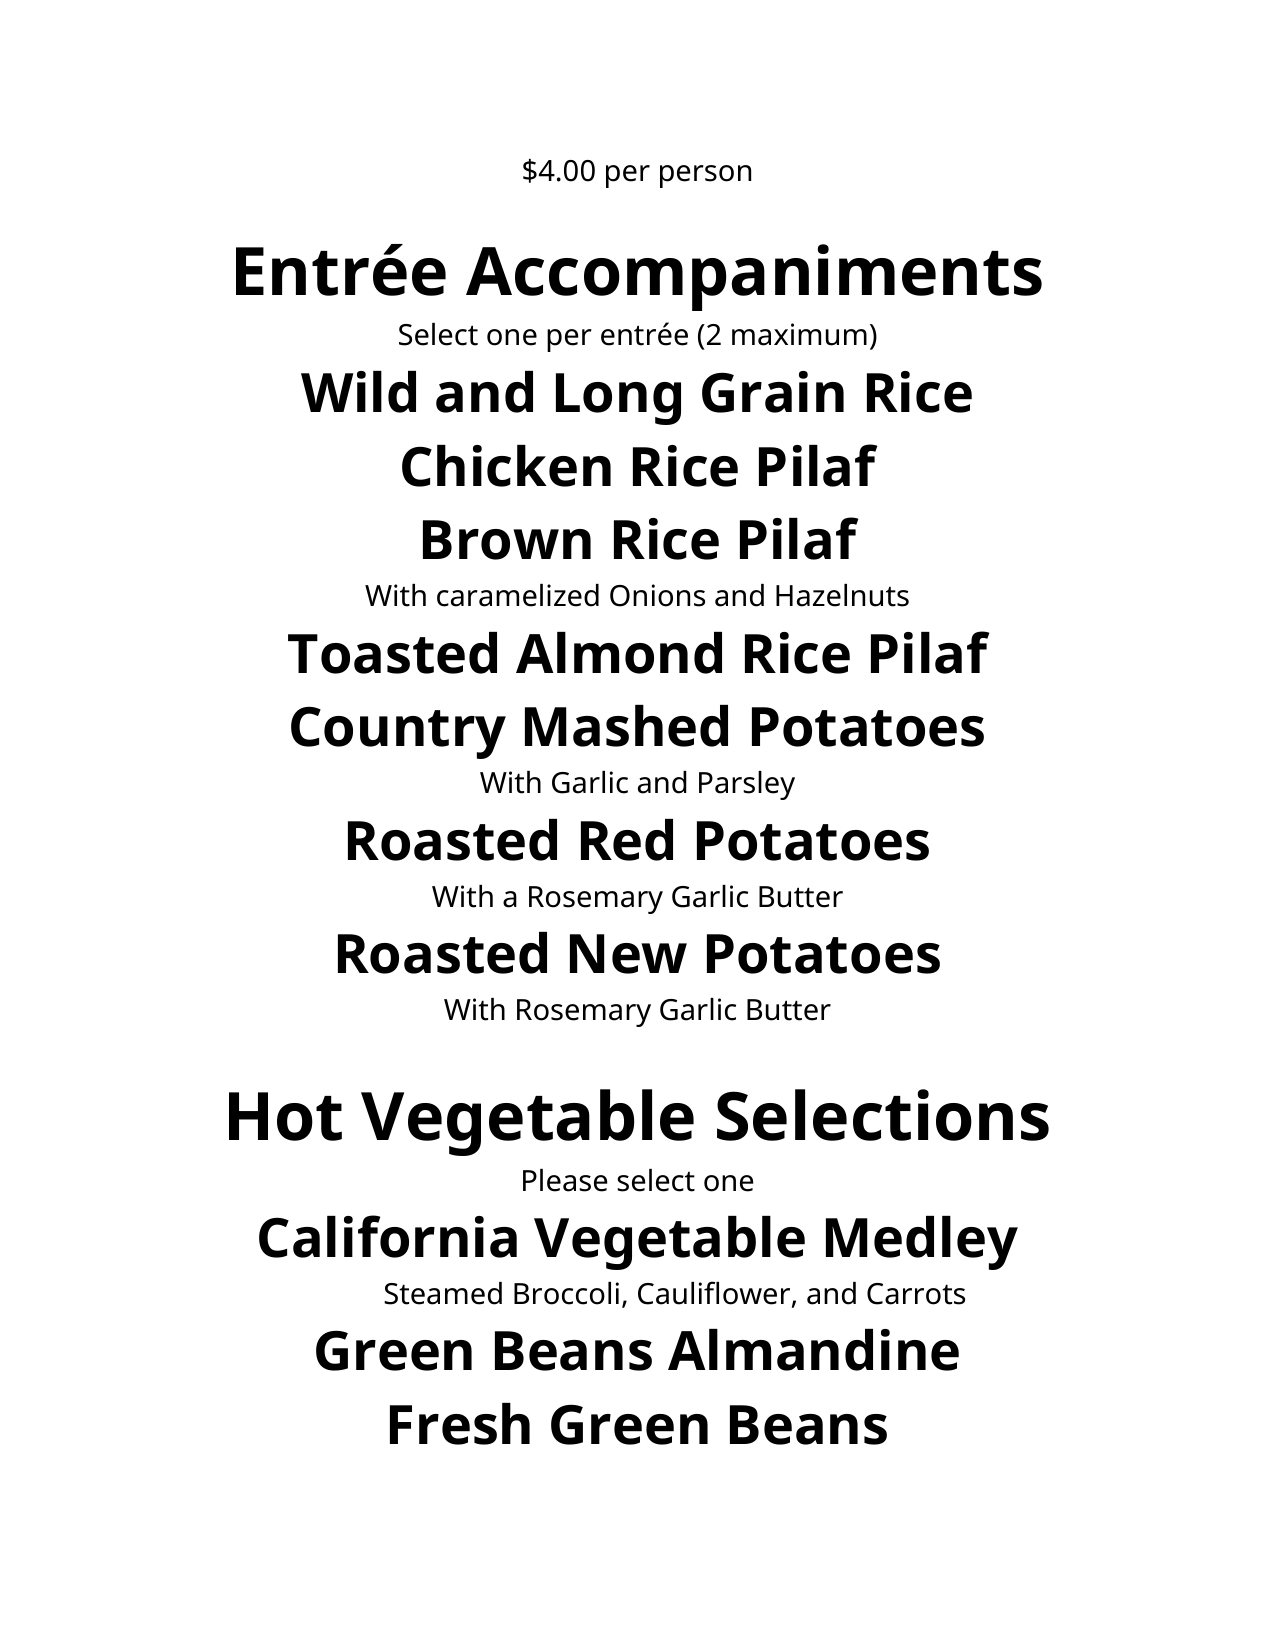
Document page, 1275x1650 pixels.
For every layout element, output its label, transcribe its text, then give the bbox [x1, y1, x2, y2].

text Fresh Green Beans [187, 1387, 1087, 1460]
text Chicken Rice Pilaf [187, 428, 1087, 502]
subtitle Hot Vegetable Selections [187, 1069, 1087, 1160]
text Brown Rice Pilaf [187, 502, 1087, 576]
subtitle Entrée Accompaniments [187, 224, 1087, 314]
subtitle Please select one [187, 1160, 1087, 1199]
text California Vegetable Medley [187, 1199, 1087, 1273]
subtitle Roasted Red Potatoes [187, 802, 1087, 876]
text With Garlic and Parsley [187, 763, 1087, 802]
text With Rosemary Garlic Butter [187, 989, 1087, 1029]
text Toasted Almond Rice Pilaf [187, 615, 1087, 689]
text Select one per entrée (2 maximum) [187, 314, 1087, 354]
subtitle Country Mashed Potatoes [187, 689, 1087, 763]
text Wild and Long Grain Rice [187, 354, 1087, 428]
text With caramelized Onions and Hazelnuts [187, 576, 1087, 615]
text Green Beans Almandine [187, 1313, 1087, 1387]
text With a Rosemary Garlic Butter [187, 876, 1087, 916]
subtitle Roasted New Potatoes [187, 916, 1087, 989]
text $4.00 per person [187, 150, 1087, 190]
text Steamed Broccoli, Cauliflower, and Carrots [187, 1273, 1087, 1313]
